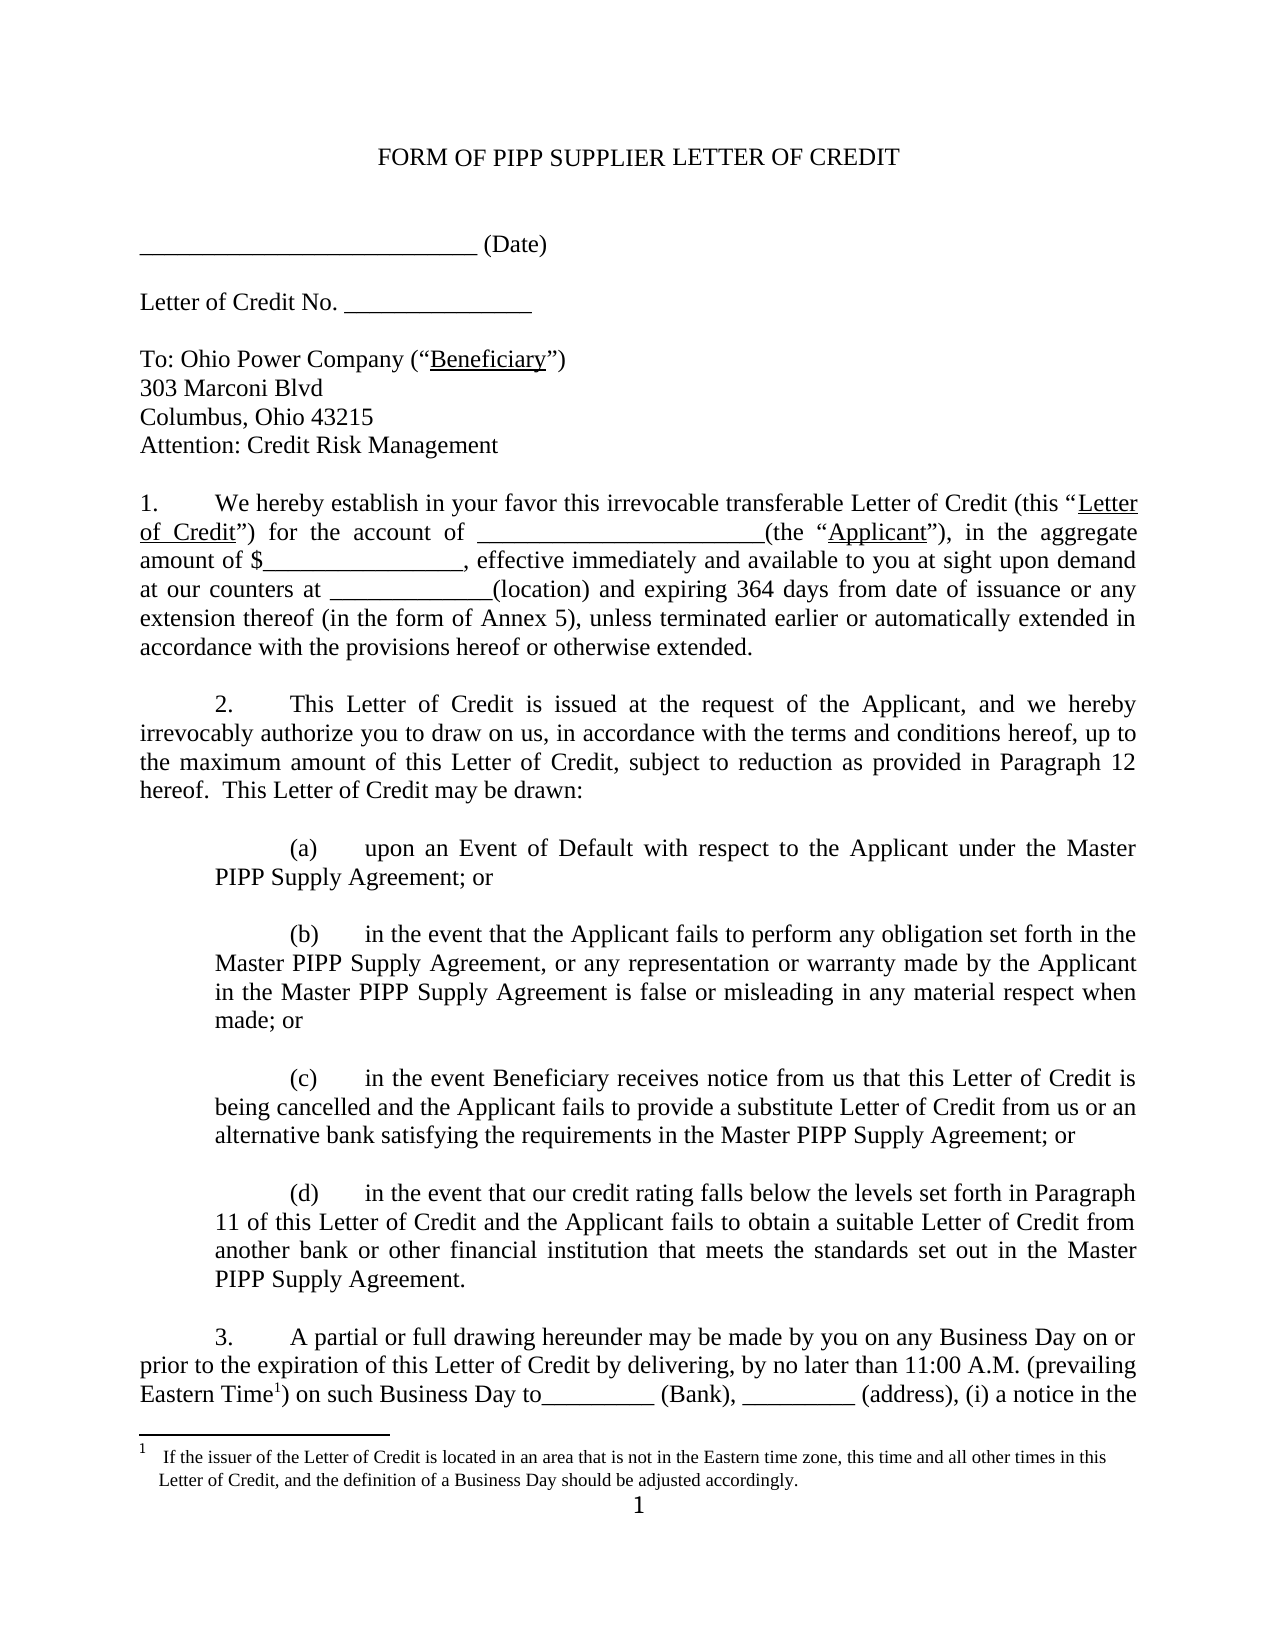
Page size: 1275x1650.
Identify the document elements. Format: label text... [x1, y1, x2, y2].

text FORM OF PIPP SUPPLIER LETTER OF CREDIT [139, 142, 1137, 172]
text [139, 1322, 1137, 1408]
text 1. We hereby establish in your favor this irrevocable transferable Letter of Credit (this “Letter of Credit”) for the account of _______________________(the “Applicant”), in the aggregate amount of $________________, effective immediately and available to you at sight upon demand at our counters at _____________(location) and expiring 364 days from date of issuance or any extension thereof (in the form of Annex 5), unless terminated earlier or automatically extended in accordance with the provisions hereof or otherwise extended. [139, 488, 1137, 660]
text (c) in the event Beneficiary receives notice from us that this Letter of Credit is being cancelled and the Applicant fails to provide a substitute Letter of Credit from us or an alternative bank satisfying the requirements in the Master PIPP Supply Agreement; or [214, 1063, 1137, 1149]
text ___________________________ (Date) [139, 229, 1137, 258]
text 2. This Letter of Credit is issued at the request of the Applicant, and we hereby irrevocably authorize you to draw on us, in accordance with the terms and conditions hereof, up to the maximum amount of this Letter of Credit, subject to reduction as provided in Paragraph 12 hereof. This Letter of Credit may be drawn: [139, 689, 1137, 804]
text (d) in the event that our credit rating falls below the levels set forth in Paragraph 11 of this Letter of Credit and the Applicant fails to obtain a suitable Letter of Credit from another bank or other financial institution that meets the standards set out in the Master PIPP Supply Agreement. [214, 1178, 1137, 1293]
text To: Ohio Power Company (“Beneficiary”) [139, 344, 1137, 373]
text Letter of Credit No. _______________ [139, 287, 1137, 315]
text (b) in the event that the Applicant fails to perform any obligation set forth in the Master PIPP Supply Agreement, or any representation or warranty made by the Applicant in the Master PIPP Supply Agreement is false or misleading in any material respect when made; or [214, 919, 1137, 1034]
text Columbus, Ohio 43215 [139, 402, 1137, 430]
text 303 Marconi Blvd [139, 373, 1137, 402]
text Attention: Credit Risk Management [139, 430, 1137, 459]
text (a) upon an Event of Default with respect to the Applicant under the Master PIPP Supply Agreement; or [214, 833, 1137, 890]
